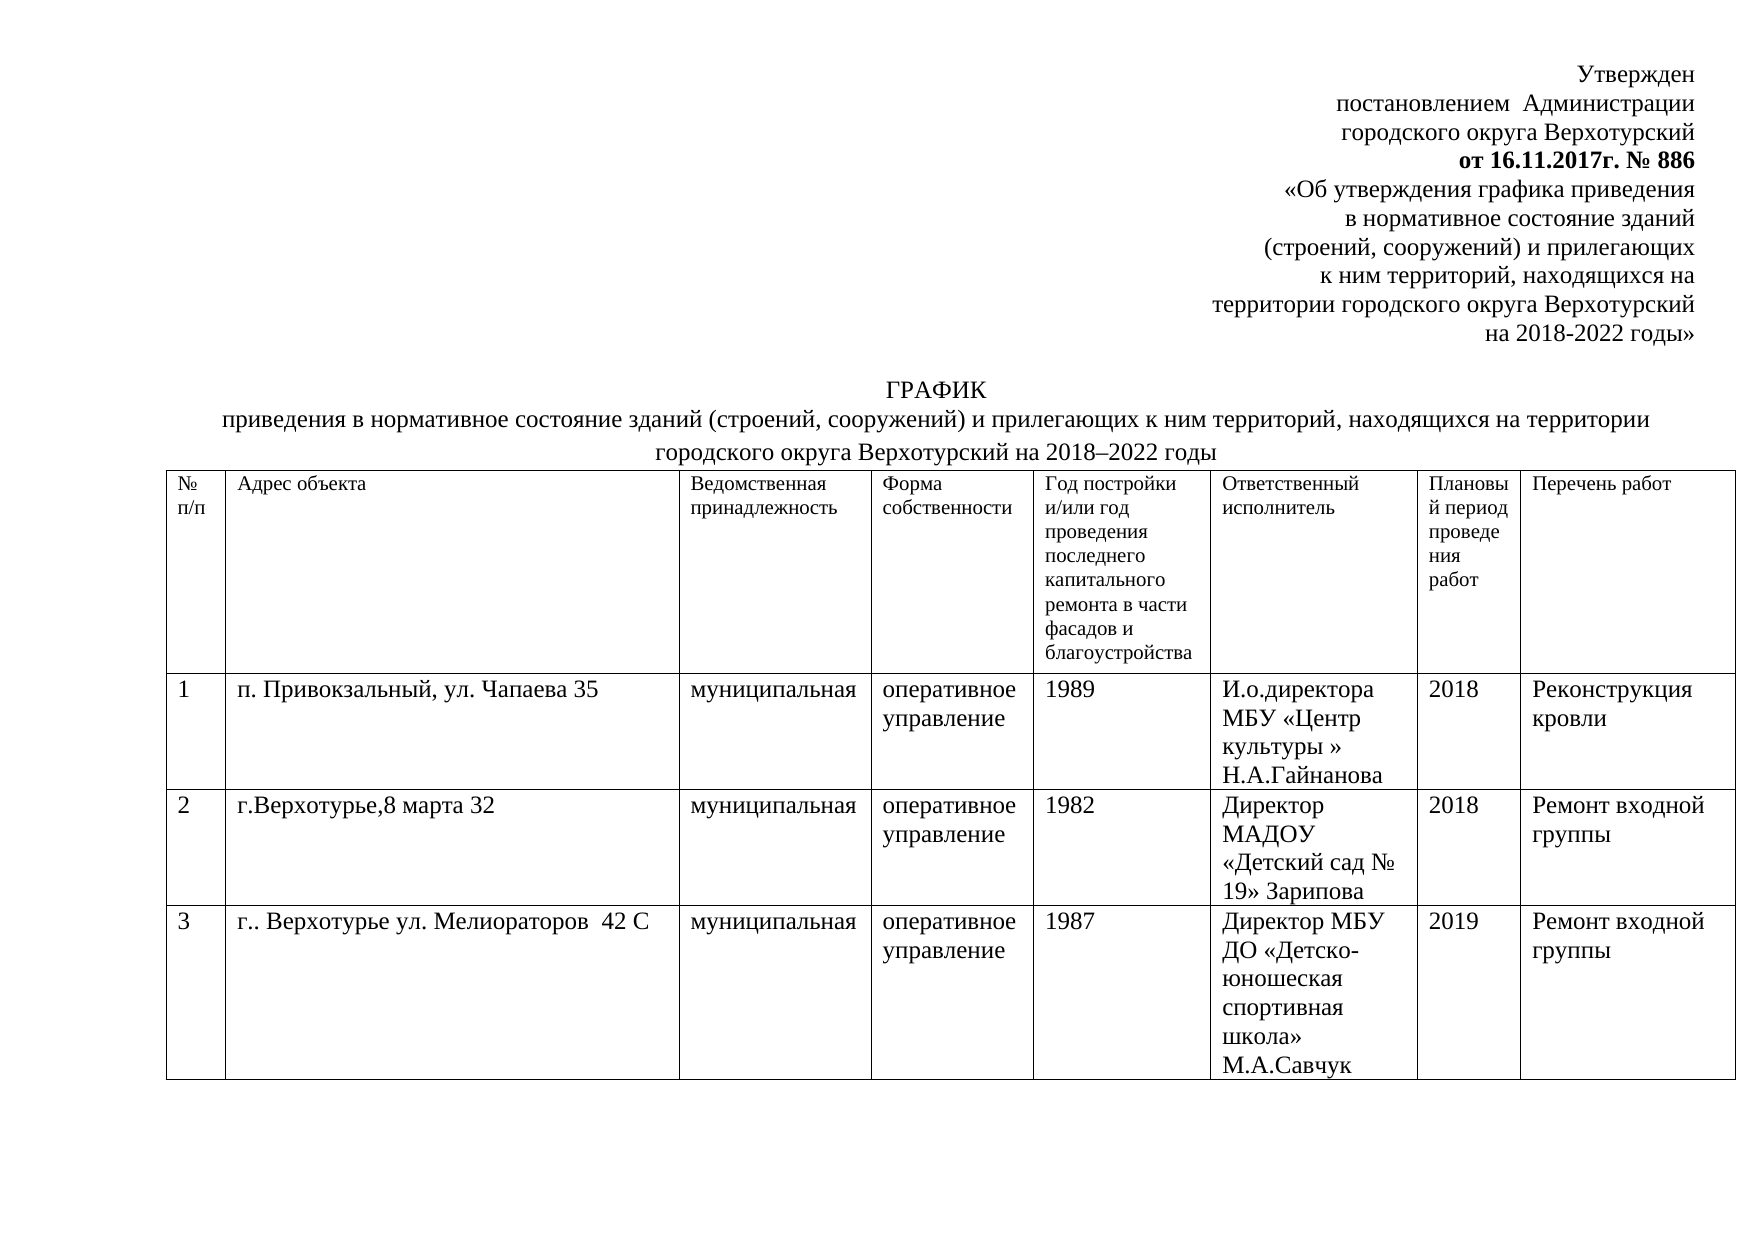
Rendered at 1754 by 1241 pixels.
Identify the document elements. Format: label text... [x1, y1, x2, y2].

table_cell 2018 [1418, 790, 1520, 905]
text городского округа Верхотурский [1240, 117, 1695, 145]
table_cell оперативное управление [872, 906, 1033, 1078]
table_cell 2018 [1418, 674, 1520, 789]
table_cell оперативное управление [872, 674, 1033, 789]
table_cell муниципальная [680, 674, 871, 789]
text территории городского округа Верхотурский [177, 289, 1695, 318]
table_cell муниципальная [680, 790, 871, 905]
table_cell 1987 [1034, 906, 1210, 1078]
text постановлением Администрации [1240, 88, 1695, 117]
table_cell Директор МБУ ДО «Детско-юношеская спортивная школа» М.А.Савчук [1211, 906, 1417, 1078]
table_cell г.. Верхотурье ул. Мелиораторов 42 С [226, 906, 679, 1078]
text «Об утверждения графика приведения [177, 174, 1695, 203]
text приведения в нормативное состояние зданий (строений, сооружений) и прилегающих к ним территорий, находящихся на территории городского округа Верхотурский на 2018–2022 годы [177, 404, 1695, 466]
table_cell 2 [167, 790, 225, 905]
table_cell 1 [167, 674, 225, 789]
text ГРАФИК [177, 347, 1695, 404]
table_cell 2019 [1418, 906, 1520, 1078]
table_header Ответственный исполнитель [1211, 471, 1417, 673]
text Утвержден [1240, 59, 1695, 88]
table_cell г.Верхотурье,8 марта 32 [226, 790, 679, 905]
table_header Ведомственная принадлежность [680, 471, 871, 673]
table_cell п. Привокзальный, ул. Чапаева 35 [226, 674, 679, 789]
table_header Адрес объекта [226, 471, 679, 673]
table_cell Реконструкция кровли [1521, 674, 1735, 789]
table_cell И.о.директора МБУ «Центр культуры » Н.А.Гайнанова [1211, 674, 1417, 789]
table_header Год постройки и/или год проведения последнего капитального ремонта в части фасадов и благоустройства [1034, 471, 1210, 673]
table_header Перечень работ [1521, 471, 1735, 673]
table_cell 1982 [1034, 790, 1210, 905]
table_header Форма собственности [872, 471, 1033, 673]
table_cell 1989 [1034, 674, 1210, 789]
text в нормативное состояние зданий [177, 203, 1695, 232]
text на 2018-2022 годы» [177, 318, 1695, 347]
text (строений, сооружений) и прилегающих [177, 232, 1695, 260]
text от 16.11.2017г. № 886 [1240, 145, 1695, 174]
table_cell Ремонт входной группы [1521, 906, 1735, 1078]
table_header № п/п [167, 471, 225, 673]
table_cell Ремонт входной группы [1521, 790, 1735, 905]
table_cell оперативное управление [872, 790, 1033, 905]
table_cell 3 [167, 906, 225, 1078]
table_cell Директор МАДОУ «Детский сад № 19» Зарипова [1211, 790, 1417, 905]
table_cell муниципальная [680, 906, 871, 1078]
table_header Плановый период проведения работ [1418, 471, 1520, 673]
text к ним территорий, находящихся на [177, 260, 1695, 289]
